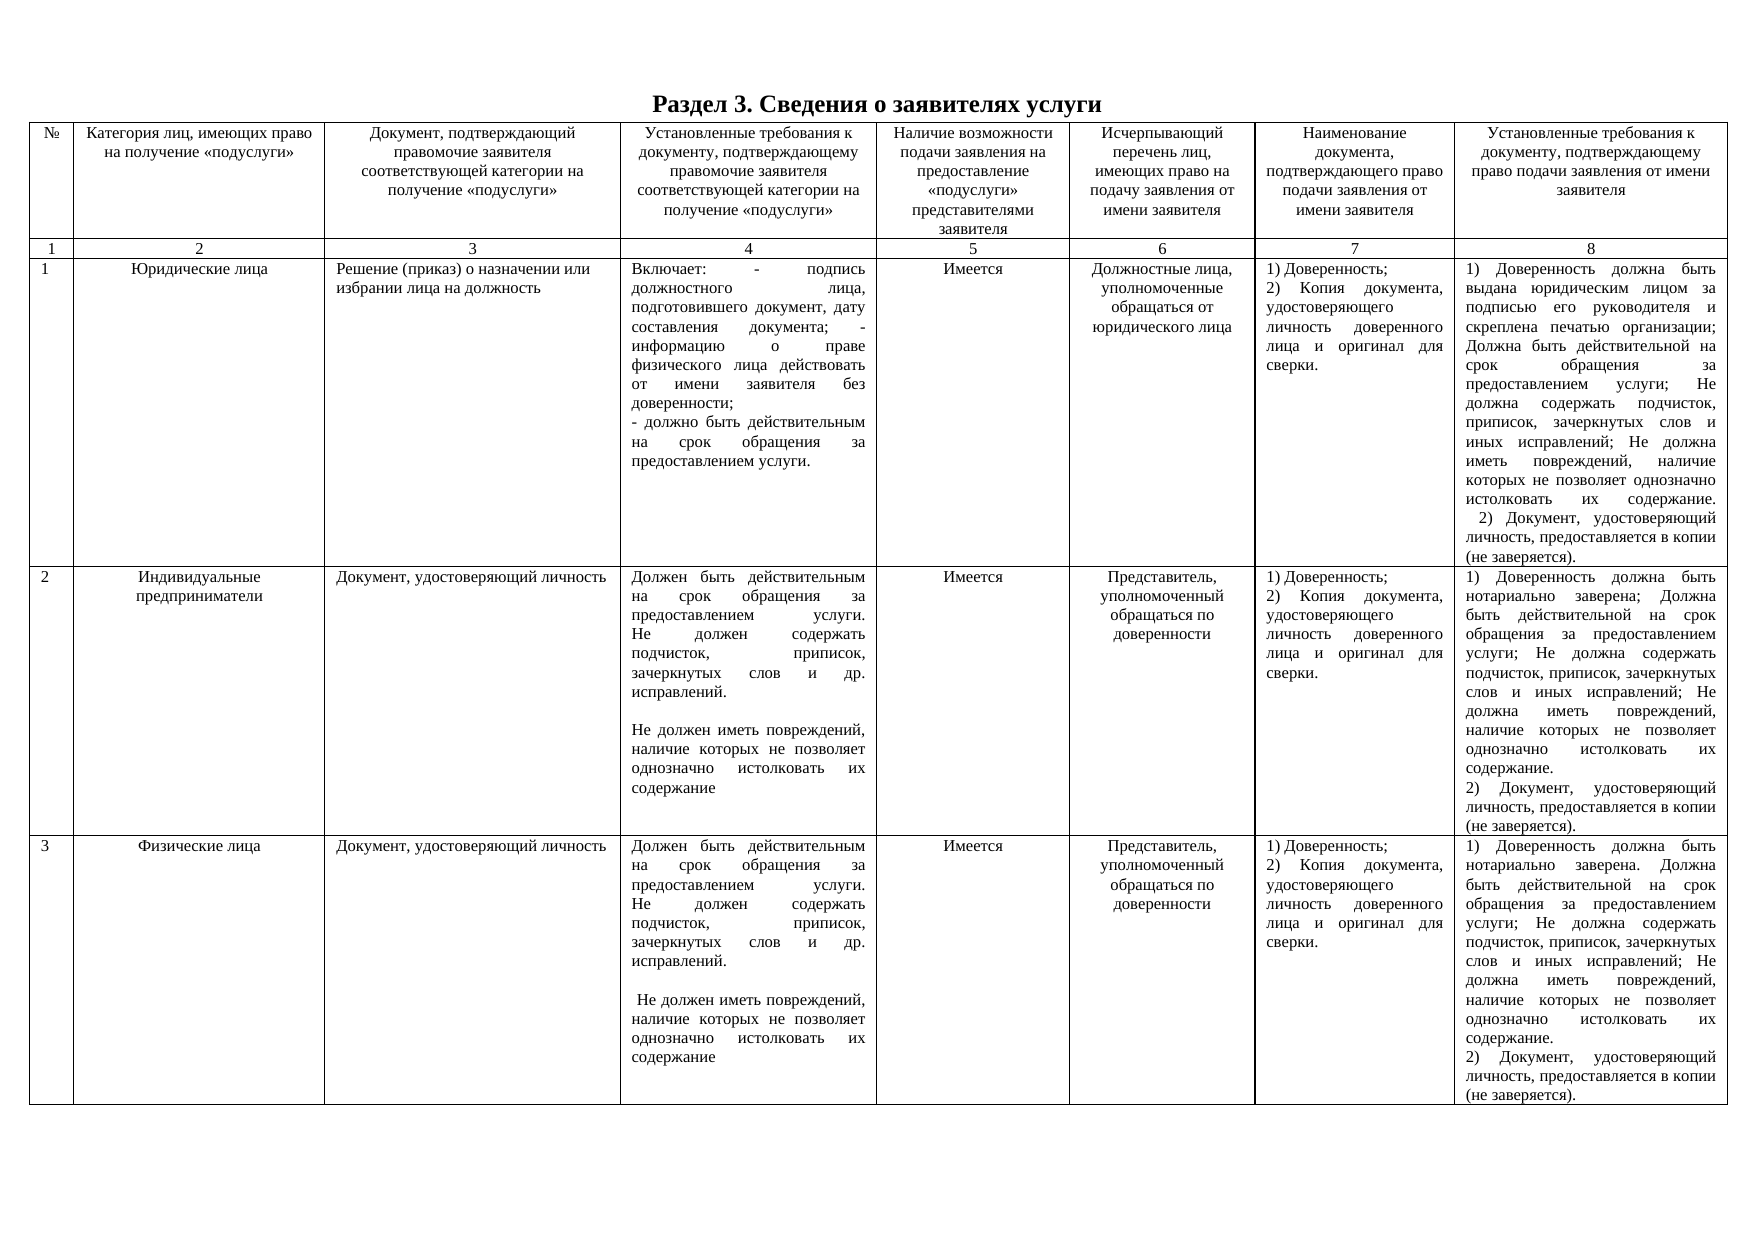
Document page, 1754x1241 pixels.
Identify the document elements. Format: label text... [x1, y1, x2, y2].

table_cell 3 [325, 239, 620, 258]
table_cell 1) Доверенность; 2) Копия документа, удостоверяющего личность доверенного лица и оригинал для сверки. [1256, 259, 1454, 566]
table_header Категория лиц, имеющих право на получение «подуслуги» [74, 123, 324, 238]
table_cell Должен быть действительным на срок обращения за предоставлением услуги. Не должен содержать подчисток, приписок, зачеркнутых слов и др. исправлений. Не должен иметь повреждений, наличие которых не позволяет однозначно истолковать их содержание [621, 567, 876, 835]
table_cell 1 [30, 259, 73, 566]
table_cell 7 [1256, 239, 1454, 258]
text Раздел 3. Сведения о заявителях услуги [118, 89, 1636, 117]
table_cell 3 [30, 836, 73, 1104]
table_cell Физические лица [74, 836, 324, 1104]
table_header Наименование документа, подтверждающего право подачи заявления от имени заявителя [1256, 123, 1454, 238]
table_cell 1) Доверенность должна быть нотариально заверена. Должна быть действительной на срок обращения за предоставлением услуги; Не должна содержать подчисток, приписок, зачеркнутых слов и иных исправлений; Не должна иметь повреждений, наличие которых не позволяет однозначно истолковать их содержание. 2) Документ, удостоверяющий личность, предоставляется в копии (не заверяется). [1455, 836, 1727, 1104]
table_cell 1 [30, 239, 73, 258]
table_cell Включает: - подпись должностного лица, подготовившего документ, дату составления документа; - информацию о праве физического лица действовать от имени заявителя без доверенности; - должно быть действительным на срок обращения за предоставлением услуги. [621, 259, 876, 566]
table_cell Решение (приказ) о назначении или избрании лица на должность [325, 259, 620, 566]
table_cell Представитель, уполномоченный обращаться по доверенности [1070, 836, 1254, 1104]
table_cell 8 [1455, 239, 1727, 258]
table_cell Имеется [877, 567, 1069, 835]
table_cell 1) Доверенность должна быть нотариально заверена; Должна быть действительной на срок обращения за предоставлением услуги; Не должна содержать подчисток, приписок, зачеркнутых слов и иных исправлений; Не должна иметь повреждений, наличие которых не позволяет однозначно истолковать их содержание. 2) Документ, удостоверяющий личность, предоставляется в копии (не заверяется). [1455, 567, 1727, 835]
table_header Установленные требования к документу, подтверждающему право подачи заявления от имени заявителя [1455, 123, 1727, 238]
table_cell 6 [1070, 239, 1254, 258]
table_cell Должностные лица, уполномоченные обращаться от юридического лица [1070, 259, 1254, 566]
table_header Исчерпывающий перечень лиц, имеющих право на подачу заявления от имени заявителя [1070, 123, 1254, 238]
table_cell Должен быть действительным на срок обращения за предоставлением услуги. Не должен содержать подчисток, приписок, зачеркнутых слов и др. исправлений. Не должен иметь повреждений, наличие которых не позволяет однозначно истолковать их содержание [621, 836, 876, 1104]
table_cell 1) Доверенность; 2) Копия документа, удостоверяющего личность доверенного лица и оригинал для сверки. [1256, 836, 1454, 1104]
table_cell 4 [621, 239, 876, 258]
table_cell 2 [74, 239, 324, 258]
table_header Документ, подтверждающий правомочие заявителя соответствующей категории на получение «подуслуги» [325, 123, 620, 238]
table_cell 5 [877, 239, 1069, 258]
table_cell 1) Доверенность; 2) Копия документа, удостоверяющего личность доверенного лица и оригинал для сверки. [1256, 567, 1454, 835]
table_header Наличие возможности подачи заявления на предоставление «подуслуги» представителями заявителя [877, 123, 1069, 238]
table_cell 2 [30, 567, 73, 835]
table_cell Индивидуальные предприниматели [74, 567, 324, 835]
table_cell Имеется [877, 836, 1069, 1104]
table_header № [30, 123, 73, 238]
table_cell Представитель, уполномоченный обращаться по доверенности [1070, 567, 1254, 835]
table_cell Юридические лица [74, 259, 324, 566]
table_cell Документ, удостоверяющий личность [325, 567, 620, 835]
table_cell Документ, удостоверяющий личность [325, 836, 620, 1104]
table_header Установленные требования к документу, подтверждающему правомочие заявителя соответствующей категории на получение «подуслуги» [621, 123, 876, 238]
table_cell 1) Доверенность должна быть выдана юридическим лицом за подписью его руководителя и скреплена печатью организации; Должна быть действительной на срок обращения за предоставлением услуги; Не должна содержать подчисток, приписок, зачеркнутых слов и иных исправлений; Не должна иметь повреждений, наличие которых не позволяет однозначно истолковать их содержание. 2) Документ, удостоверяющий личность, предоставляется в копии (не заверяется). [1455, 259, 1727, 566]
table_cell Имеется [877, 259, 1069, 566]
